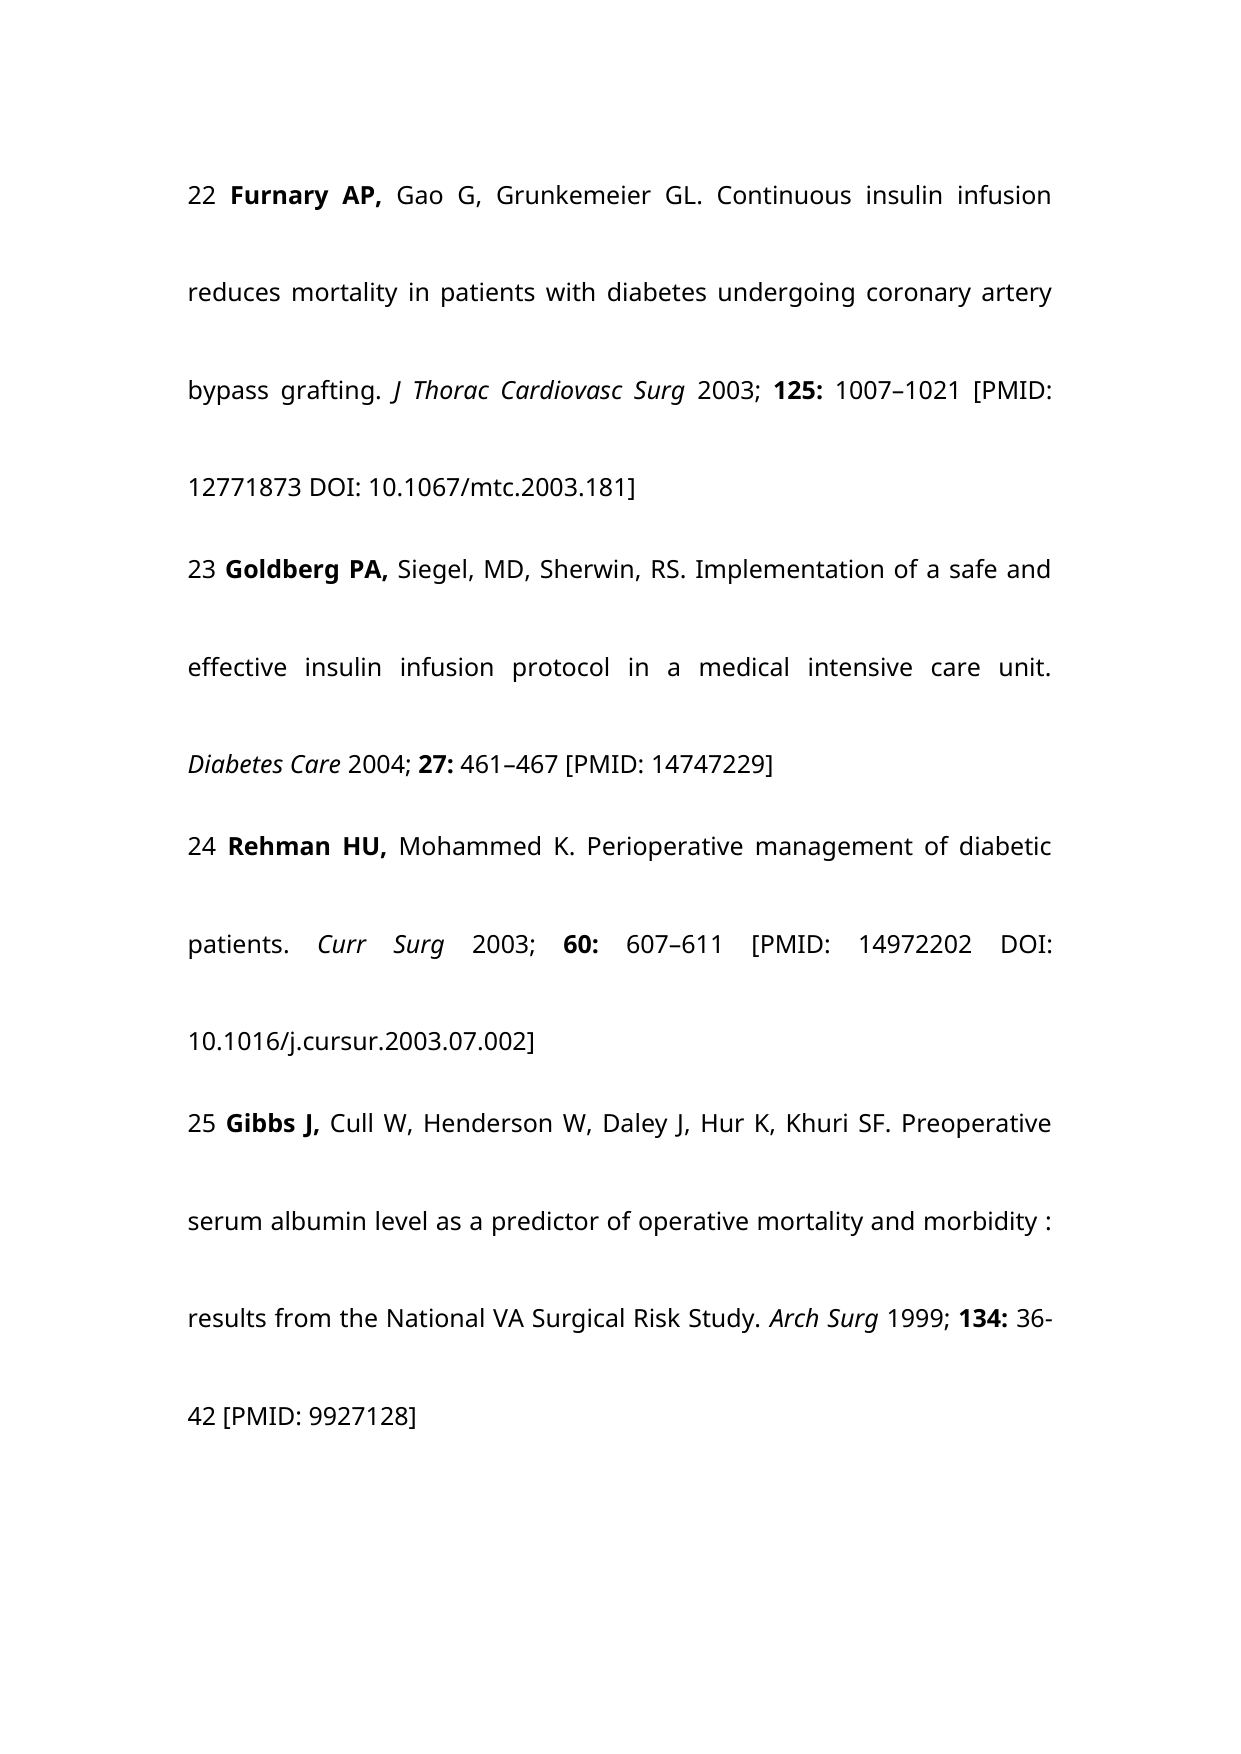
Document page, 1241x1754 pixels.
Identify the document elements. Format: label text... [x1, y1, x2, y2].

text 25 Gibbs J, Cull W, Henderson W, Daley J, Hur K, Khuri SF. Preoperative serum albumin level as a predictor of operative mortality and morbidity : results from the National VA Surgical Risk Study. Arch Surg 1999; 134: 36-42 [PMID: 9927128] [187, 1090, 1053, 1448]
text 23 Goldberg PA, Siegel, MD, Sherwin, RS. Implementation of a safe and effective insulin infusion protocol in a medical intensive care unit. Diabetes Care 2004; 27: 461–467 [PMID: 14747229] [187, 536, 1053, 796]
text 24 Rehman HU, Mohammed K. Perioperative management of diabetic patients. Curr Surg 2003; 60: 607–611 [PMID: 14972202 doi: 10.1016/j.cursur.2003.07.002] [187, 813, 1053, 1073]
text 22 Furnary AP, Gao G, Grunkemeier GL. Continuous insulin infusion reduces mortality in patients with diabetes undergoing coronary artery bypass grafting. J Thorac Cardiovasc Surg 2003; 125: 1007–1021 [PMID: 12771873 doi: 10.1067/mtc.2003.181] [187, 162, 1053, 519]
